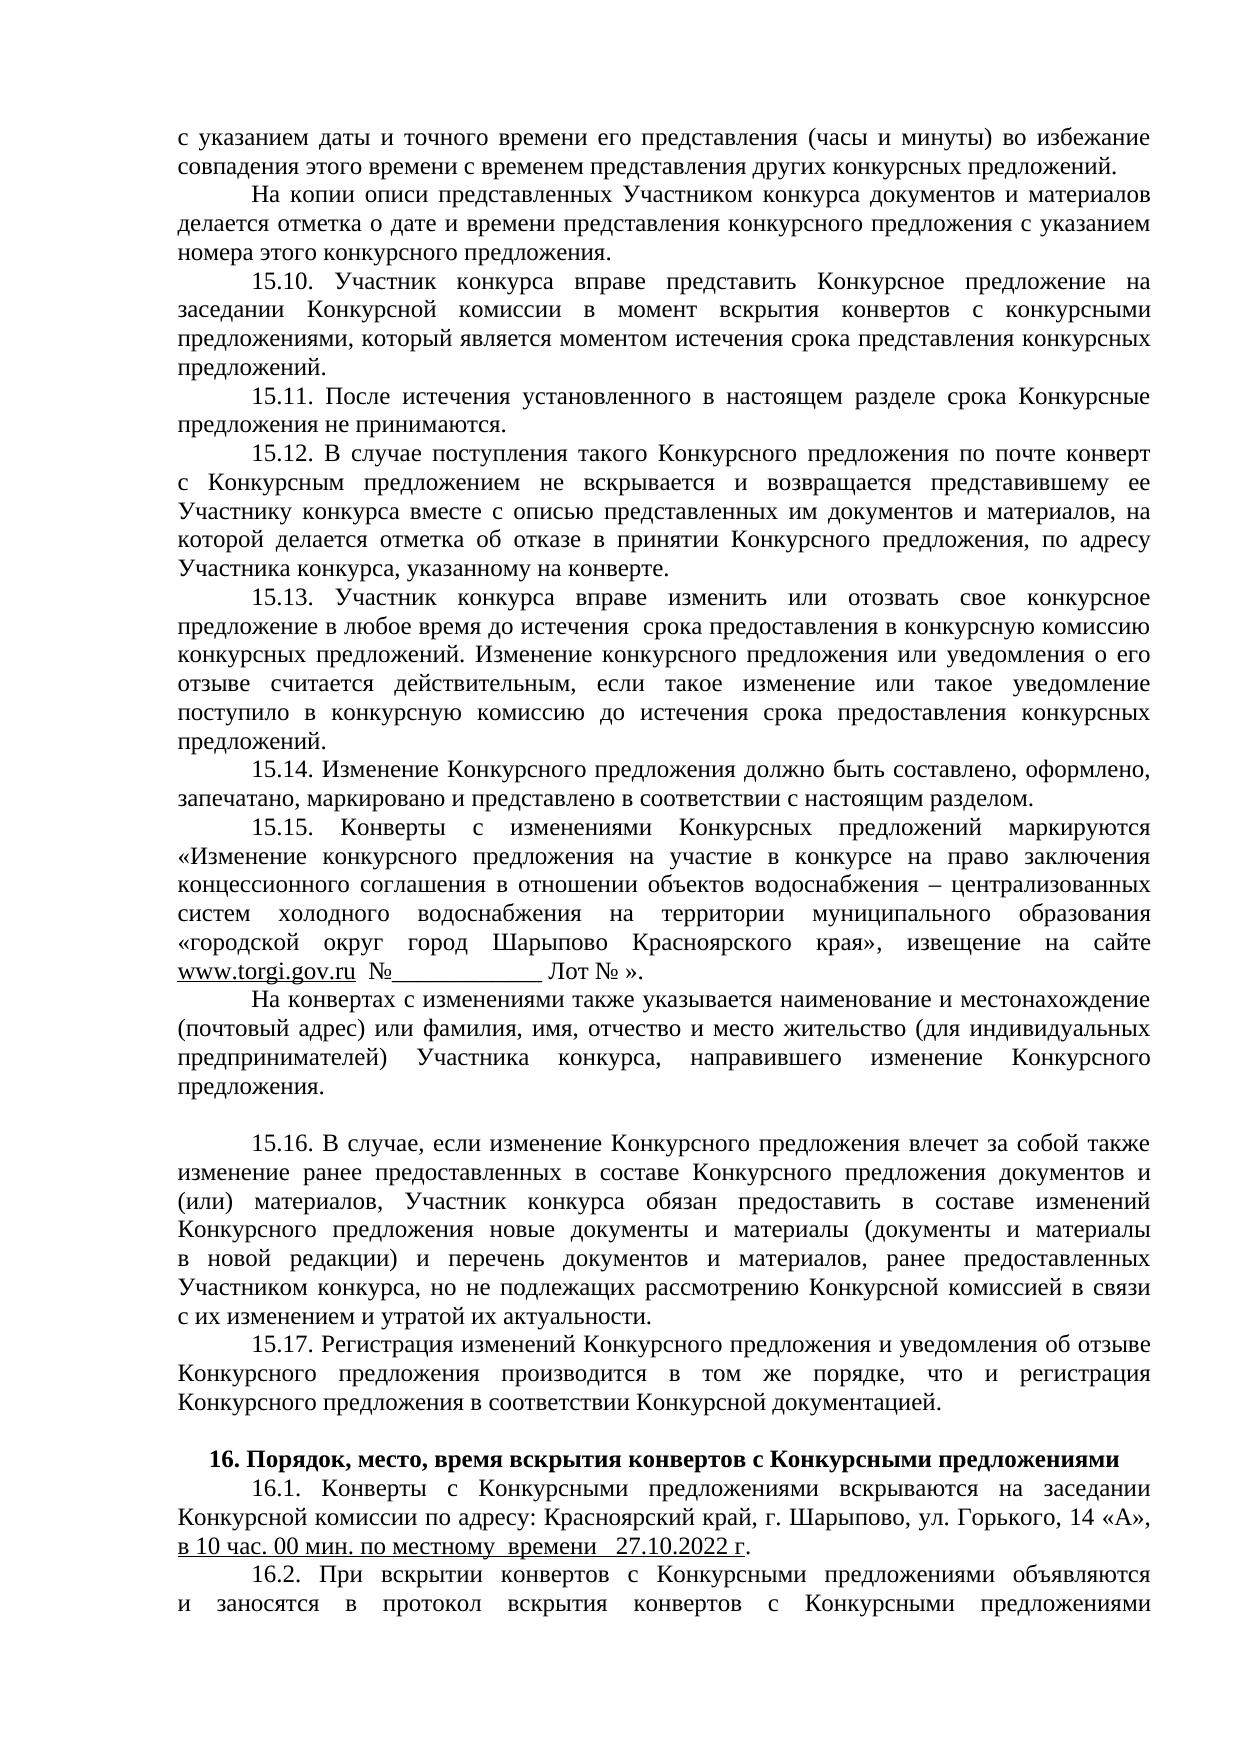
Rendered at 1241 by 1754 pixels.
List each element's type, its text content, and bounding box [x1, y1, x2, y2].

text 15.14. Изменение Конкурсного предложения должно быть составлено, оформлено, запечатано, маркировано и представлено в соответствии с настоящим разделом. [177, 754, 1152, 812]
text 15.16. В случае, если изменение Конкурсного предложения влечет за собой также изменение ранее предоставленных в составе Конкурсного предложения документов и (или) материалов, Участник конкурса обязан предоставить в составе изменений Конкурсного предложения новые документы и материалы (документы и материалы в новой редакции) и перечень документов и материалов, ранее предоставленных Участником конкурса, но не подлежащих рассмотрению Конкурсной комиссией в связи с их изменением и утратой их актуальности. [177, 1128, 1152, 1329]
text 15.15. Конверты с изменениями Конкурсных предложений маркируются «Изменение конкурсного предложения на участие в конкурсе на право заключения концессионного соглашения в отношении объектов водоснабжения – централизованных систем холодного водоснабжения на территории муниципального образования «городской округ город Шарыпово Красноярского края», извещение на сайте www.torgi.gov.ru №____________ Лот № ». [177, 812, 1152, 984]
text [177, 122, 1152, 179]
text 15.13. Участник конкурса вправе изменить или отозвать свое конкурсное предложение в любое время до истечения срока предоставления в конкурсную комиссию конкурсных предложений. Изменение конкурсного предложения или уведомления о его отзыве считается действительным, если такое изменение или такое уведомление поступило в конкурсную комиссию до истечения срока предоставления конкурсных предложений. [177, 582, 1152, 754]
text На копии описи представленных Участником конкурса документов и материалов делается отметка о дате и времени представления конкурсного предложения с указанием номера этого конкурсного предложения. [177, 179, 1152, 266]
text 15.11. После истечения установленного в настоящем разделе срока Конкурсные предложения не принимаются. [177, 381, 1152, 438]
text На конвертах с изменениями также указывается наименование и местонахождение (почтовый адрес) или фамилия, имя, отчество и место жительство (для индивидуальных предпринимателей) Участника конкурса, направившего изменение Конкурсного предложения. [177, 984, 1152, 1099]
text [177, 1559, 1152, 1617]
subtitle 16. Порядок, место, время вскрытия конвертов с Конкурсными предложениями [177, 1444, 1152, 1473]
text 16.1. Конверты с Конкурсными предложениями вскрываются на заседании Конкурсной комиссии по адресу: Красноярский край, г. Шарыпово, ул. Горького, 14 «А», в 10 час. 00 мин. по местному времени 27.10.2022 г. [177, 1473, 1152, 1559]
text 15.12. В случае поступления такого Конкурсного предложения по почте конверт с Конкурсным предложением не вскрывается и возвращается представившему ее Участнику конкурса вместе с описью представленных им документов и материалов, на которой делается отметка об отказе в принятии Конкурсного предложения, по адресу Участника конкурса, указанному на конверте. [177, 438, 1152, 582]
text 15.10. Участник конкурса вправе представить Конкурсное предложение на заседании Конкурсной комиссии в момент вскрытия конвертов с конкурсными предложениями, который является моментом истечения срока представления конкурсных предложений. [177, 266, 1152, 381]
text 15.17. Регистрация изменений Конкурсного предложения и уведомления об отзыве Конкурсного предложения производится в том же порядке, что и регистрация Конкурсного предложения в соответствии Конкурсной документацией. [177, 1329, 1152, 1416]
